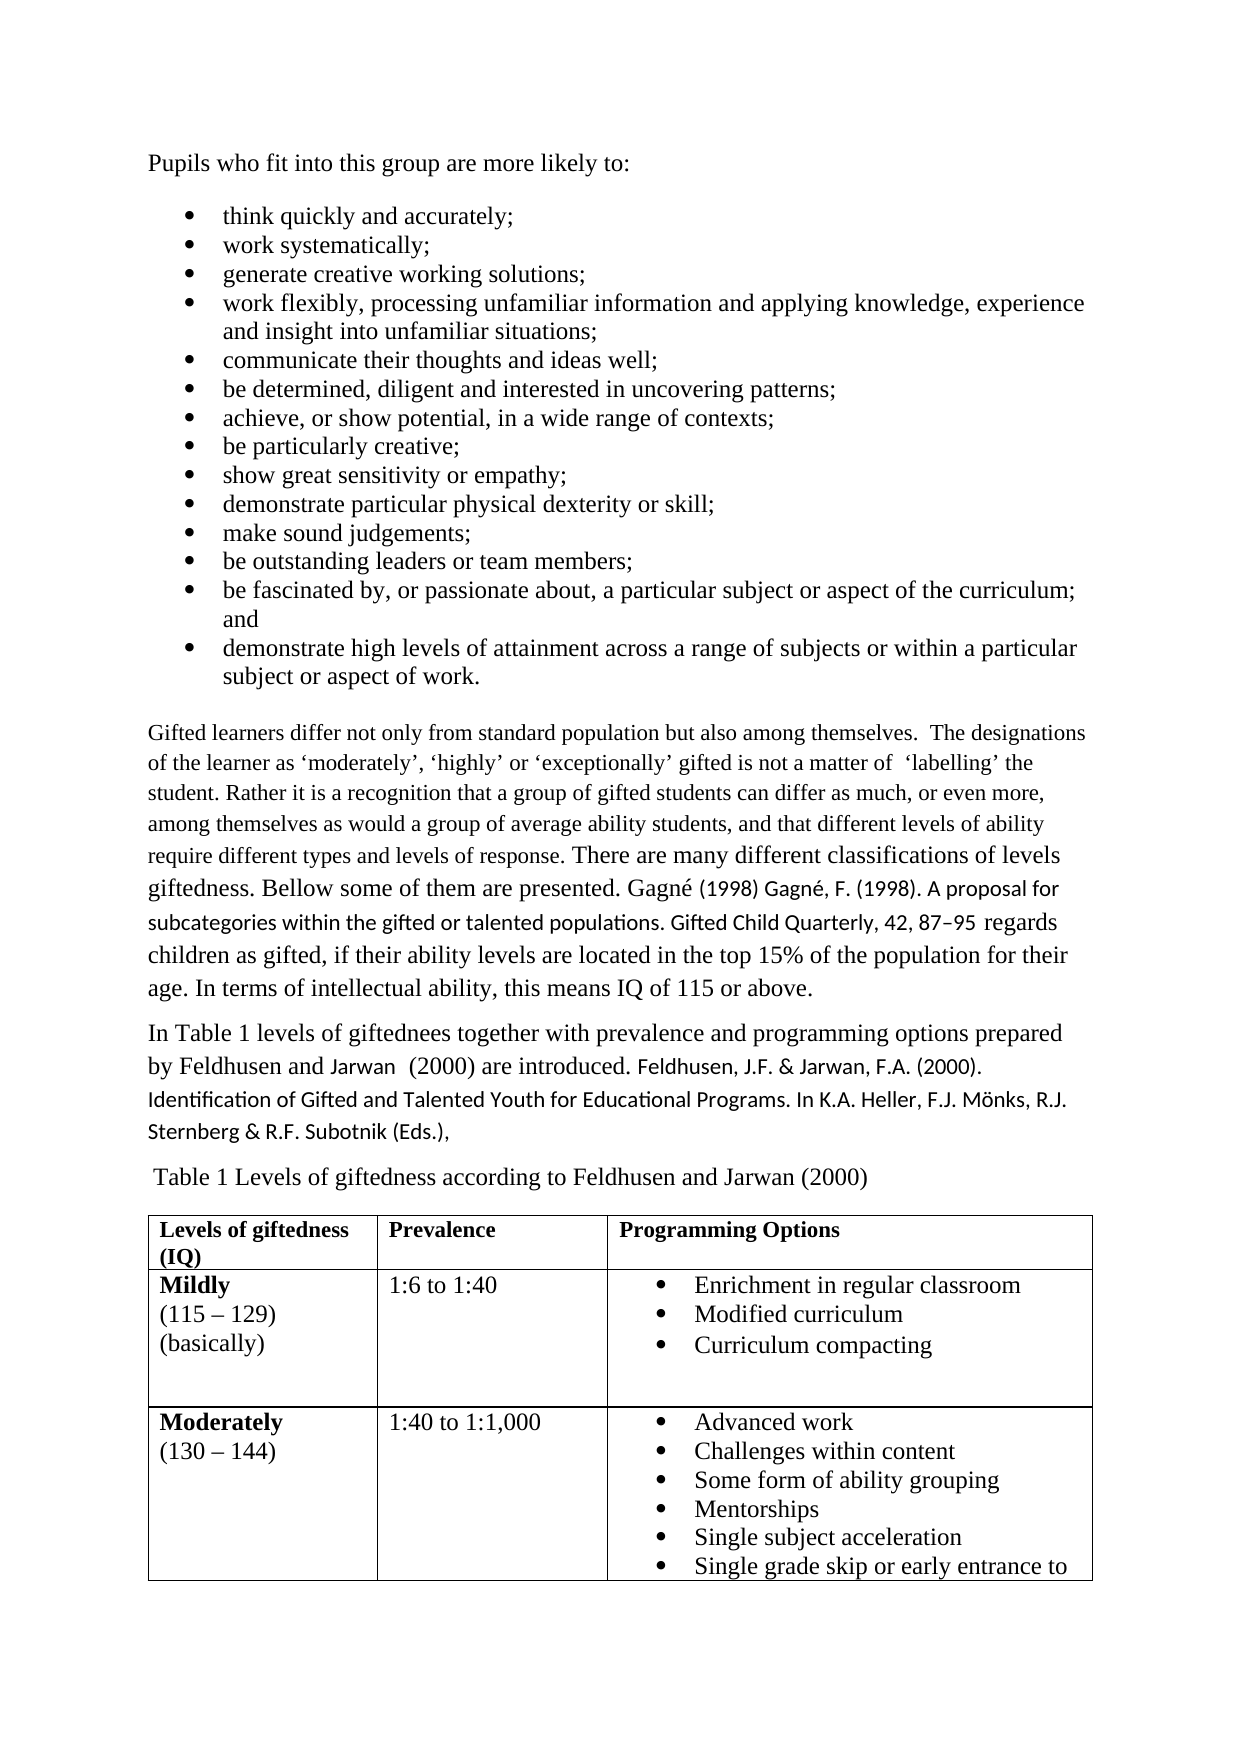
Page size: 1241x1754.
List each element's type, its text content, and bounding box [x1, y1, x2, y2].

list be outstanding leaders or team members; [185, 546, 1093, 575]
list communicate their thoughts and ideas well; [185, 345, 1093, 374]
list be determined, diligent and interested in uncovering patterns; [185, 374, 1093, 403]
text Pupils who fit into this group are more likely to: [148, 148, 1093, 176]
table_header Prevalence [378, 1216, 607, 1269]
list generate creative working solutions; [185, 259, 1093, 288]
table_cell Mildly (115 – 129) (basically) [149, 1270, 377, 1406]
table_header Programming Options [608, 1216, 1092, 1269]
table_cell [608, 1408, 1092, 1580]
table_cell Enrichment in regular classroom Modified curriculum Curriculum compacting [608, 1270, 1092, 1406]
list work flexibly, processing unfamiliar information and applying knowledge, experience and insight into unfamiliar situations; [185, 288, 1093, 345]
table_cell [149, 1408, 377, 1580]
list be particularly creative; [185, 431, 1093, 460]
text Gifted learners differ not only from standard population but also among themselves. The designations of the learner as ‘moderately’, ‘highly’ or ‘exceptionally’ gifted is not a matter of ‘labelling’ the student. Rather it is a recognition that a group of gifted students can differ as much, or even more, among themselves as would a group of average ability students, and that different levels of ability require different types and levels of response. There are many different classifications of levels giftedness. Bellow some of them are presented. Gagné (1998) Gagné, F. (1998). A proposal for subcategories within the gifted or talented populations. Gifted Child Quarterly, 42, 87–95 regards children as gifted, if their ability levels are located in the top 15% of the population for their age. In terms of intellectual ability, this means IQ of 115 or above. [148, 719, 1093, 1002]
list achieve, or show potential, in a wide range of contexts; [185, 403, 1093, 431]
list be fascinated by, or passionate about, a particular subject or aspect of the curriculum; and [185, 575, 1093, 633]
list demonstrate high levels of attainment across a range of subjects or within a particular subject or aspect of work. [185, 633, 1093, 690]
table_header Levels of giftedness (IQ) [149, 1216, 377, 1269]
list show great sensitivity or empathy; [185, 460, 1093, 489]
text In Table 1 levels of giftednees together with prevalence and programming options prepared by Feldhusen and Jarwan (2000) are introduced. Feldhusen, J.F. & Jarwan, F.A. (2000). Identification of Gifted and Talented Youth for Educational Programs. In K.A. Heller, F.J. Mönks, R.J. Sternberg & R.F. Subotnik (Eds.), [148, 1018, 1093, 1145]
list think quickly and accurately; [185, 201, 1093, 230]
text Table 1 Levels of giftedness according to Feldhusen and Jarwan (2000) [148, 1162, 1093, 1190]
table_cell 1:40 to 1:1,000 [378, 1408, 607, 1580]
list demonstrate particular physical dexterity or skill; [185, 489, 1093, 518]
list make sound judgements; [185, 518, 1093, 546]
list work systematically; [185, 230, 1093, 259]
table_cell 1:6 to 1:40 [378, 1270, 607, 1406]
